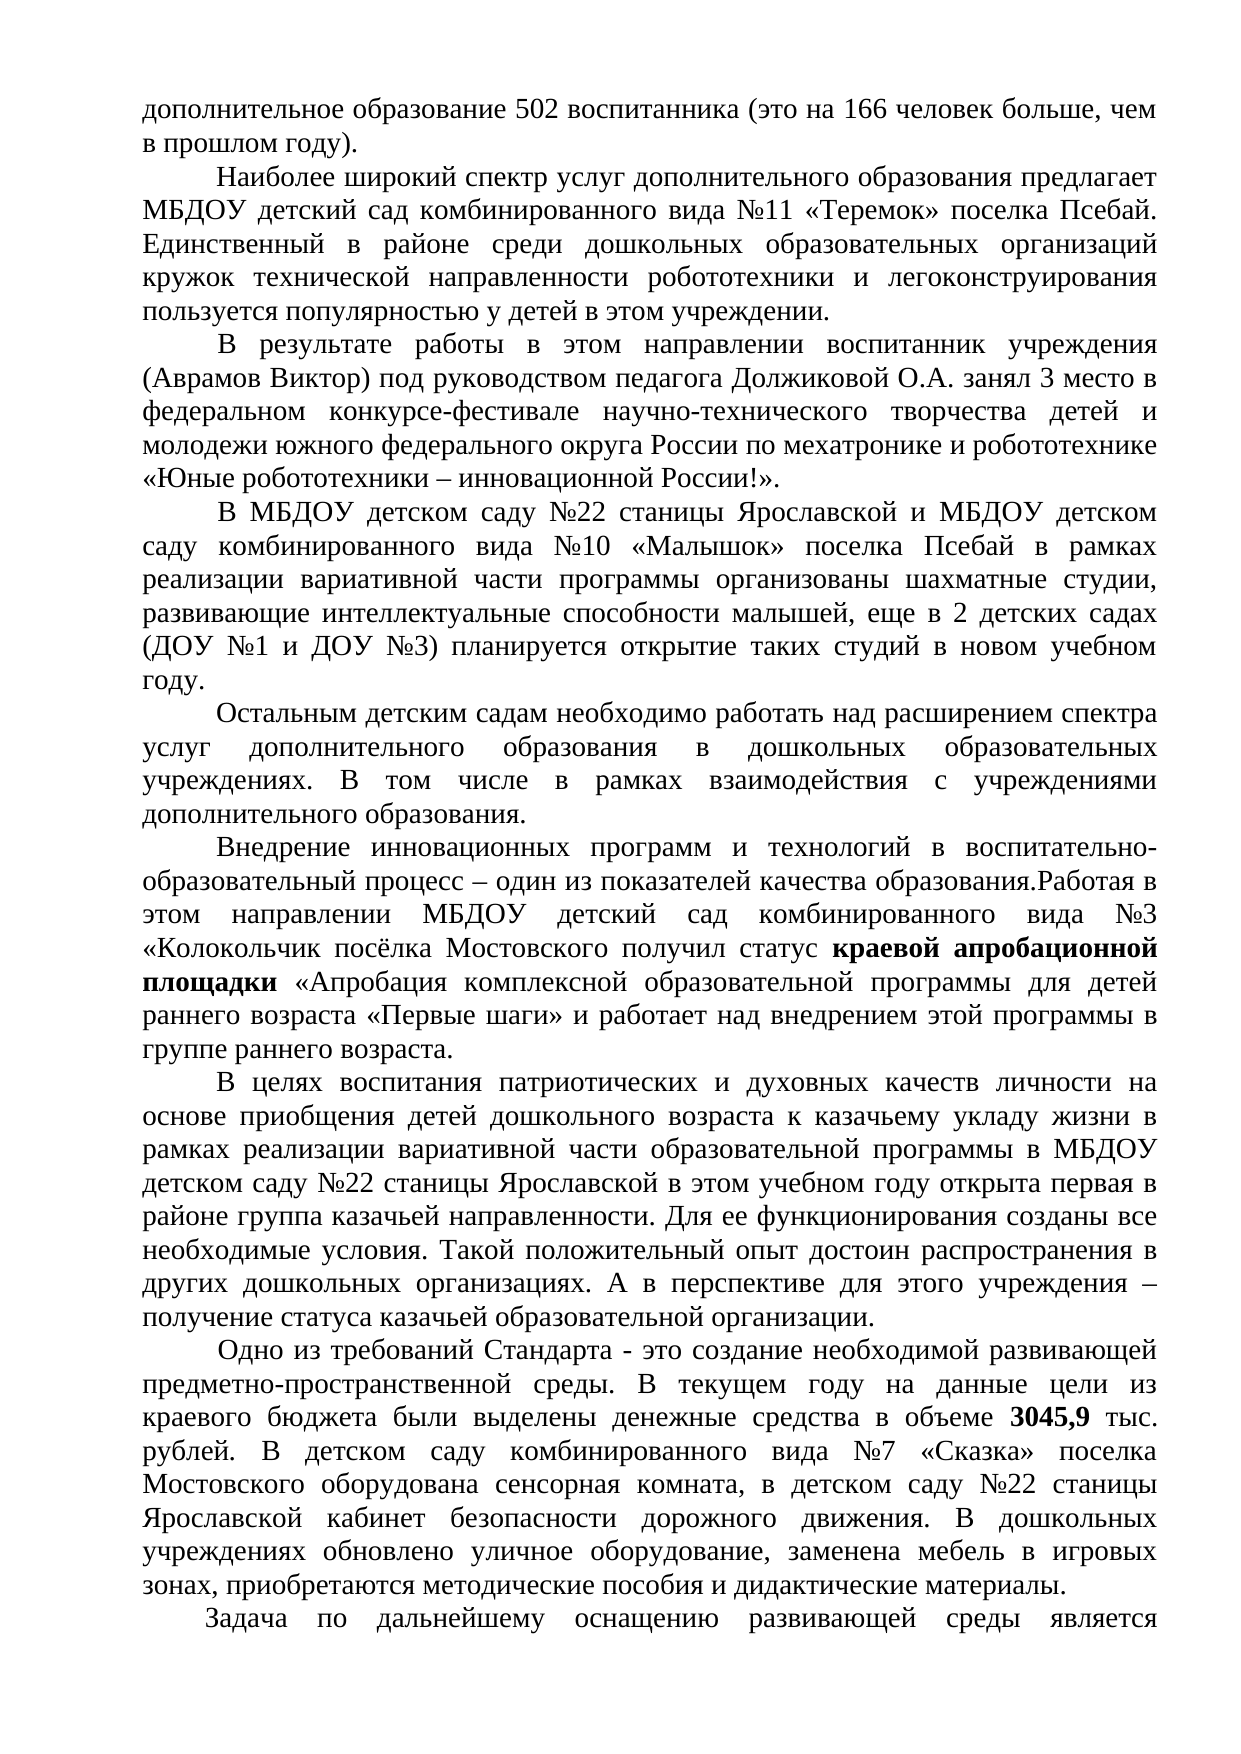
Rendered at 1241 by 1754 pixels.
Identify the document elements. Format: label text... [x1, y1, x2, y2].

text В целях воспитания патриотических и духовных качеств личности на основе приобщения детей дошкольного возраста к казачьему укладу жизни в рамках реализации вариативной части образовательной программы в МБДОУ детском саду №22 станицы Ярославской в этом учебном году открыта первая в районе группа казачьей направленности. Для ее функционирования созданы все необходимые условия. Такой положительный опыт достоин распространения в других дошкольных организациях. А в перспективе для этого учреждения – получение статуса казачьей образовательной организации. [142, 1064, 1158, 1333]
text Одно из требований Стандарта - это создание необходимой развивающей предметно-пространственной среды. В текущем году на данные цели из краевого бюджета были выделены денежные средства в объеме 3045,9 тыс. рублей. В детском саду комбинированного вида №7 «Сказка» поселка Мостовского оборудована сенсорная комната, в детском саду №22 станицы Ярославской кабинет безопасности дорожного движения. В дошкольных учреждениях обновлено уличное оборудование, заменена мебель в игровых зонах, приобретаются методические пособия и дидактические материалы. [142, 1333, 1158, 1601]
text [142, 92, 1158, 159]
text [142, 1601, 1158, 1634]
text Наиболее широкий спектр услуг дополнительного образования предлагает МБДОУ детский сад комбинированного вида №11 «Теремок» поселка Псебай. Единственный в районе среди дошкольных образовательных организаций кружок технической направленности робототехники и легоконструирования пользуется популярностью у детей в этом учреждении. [142, 159, 1158, 326]
text Остальным детским садам необходимо работать над расширением спектра услуг дополнительного образования в дошкольных образовательных учреждениях. В том числе в рамках взаимодействия с учреждениями дополнительного образования. [142, 695, 1158, 829]
text Внедрение инновационных программ и технологий в воспитательно-образовательный процесс – один из показателей качества образования.Работая в этом направлении МБДОУ детский сад комбинированного вида №3 «Колокольчик посёлка Мостовского получил статус краевой апробационной площадки «Апробация комплексной образовательной программы для детей раннего возраста «Первые шаги» и работает над внедрением этой программы в группе раннего возраста. [142, 829, 1158, 1064]
text В результате работы в этом направлении воспитанник учреждения (Аврамов Виктор) под руководством педагога Должиковой О.А. занял 3 место в федеральном конкурсе-фестивале научно-технического творчества детей и молодежи южного федерального округа России по мехатронике и робототехнике «Юные робототехники – инновационной России!». [142, 326, 1158, 494]
text В МБДОУ детском саду №22 станицы Ярославской и МБДОУ детском саду комбинированного вида №10 «Малышок» поселка Псебай в рамках реализации вариативной части программы организованы шахматные студии, развивающие интеллектуальные способности малышей, еще в 2 детских садах (ДОУ №1 и ДОУ №3) планируется открытие таких студий в новом учебном году. [142, 494, 1158, 695]
